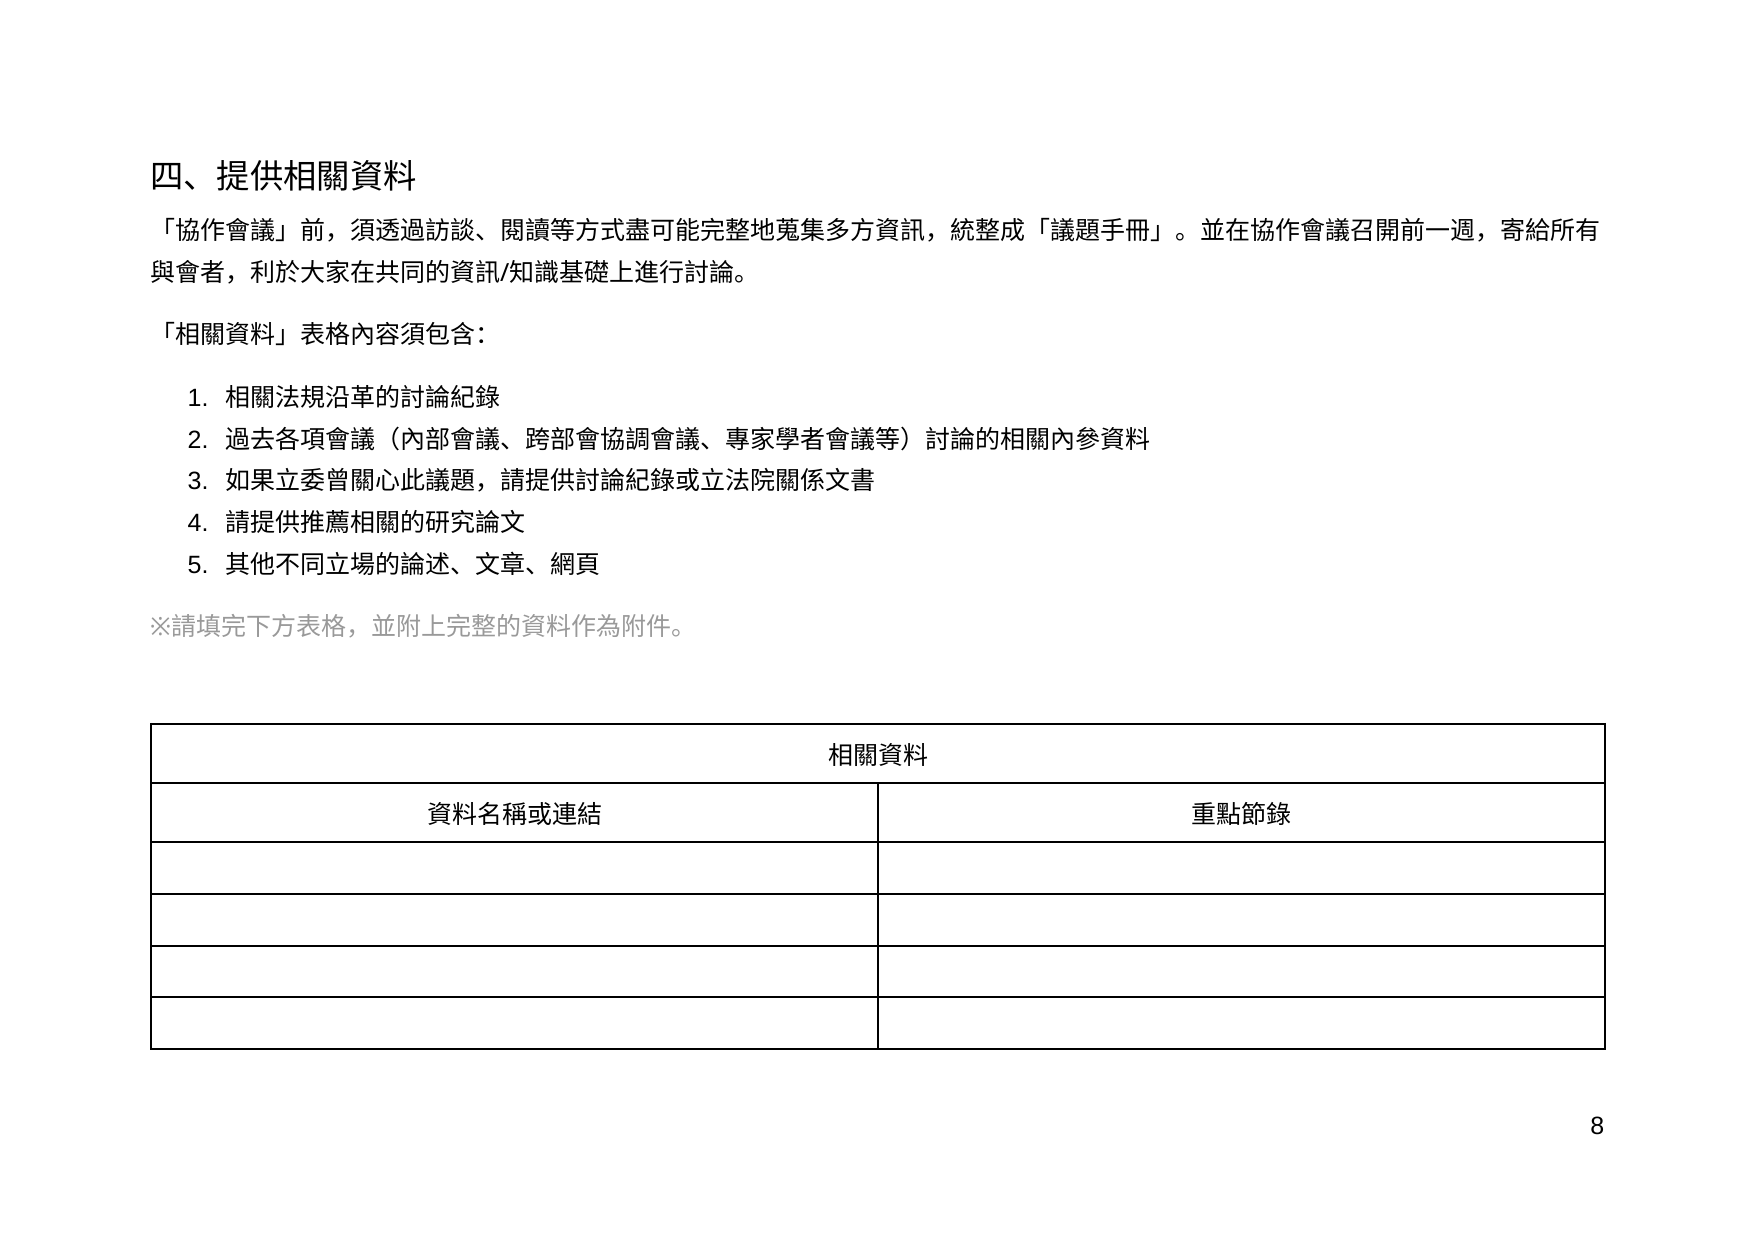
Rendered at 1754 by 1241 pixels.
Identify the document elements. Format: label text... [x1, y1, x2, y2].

table_cell [879, 947, 1604, 996]
table_cell 重點節錄 [879, 784, 1604, 841]
table_cell [152, 998, 877, 1048]
subtitle 四、提供相關資料 [150, 150, 1604, 198]
list 過去各項會議（內部會議、跨部會協調會議、專家學者會議等）討論的相關內參資料 [187, 419, 1604, 455]
table_cell [152, 843, 877, 893]
text ※請填完下方表格，並附上完整的資料作為附件。 [150, 607, 1604, 643]
list 相關法規沿革的討論紀錄 [187, 377, 1604, 414]
table_header 相關資料 [152, 725, 1604, 782]
text 「協作會議」前，須透過訪談、閱讀等方式盡可能完整地蒐集多方資訊，統整成「議題手冊」。並在協作會議召開前一週，寄給所有與會者，利於大家在共同的資訊/知識基礎上進行討論。 [150, 211, 1604, 289]
table_cell 資料名稱或連結 [152, 784, 877, 841]
table_cell [879, 895, 1604, 944]
table_cell [152, 947, 877, 996]
text 「相關資料」表格內容須包含： [150, 315, 1604, 351]
list 請提供推薦相關的研究論文 [187, 502, 1604, 539]
table_cell [879, 998, 1604, 1048]
table_cell [879, 843, 1604, 893]
list 如果立委曾關心此議題，請提供討論紀錄或立法院關係文書 [187, 461, 1604, 497]
table_cell [152, 895, 877, 944]
list 其他不同立場的論述、文章、網頁 [187, 544, 1604, 580]
